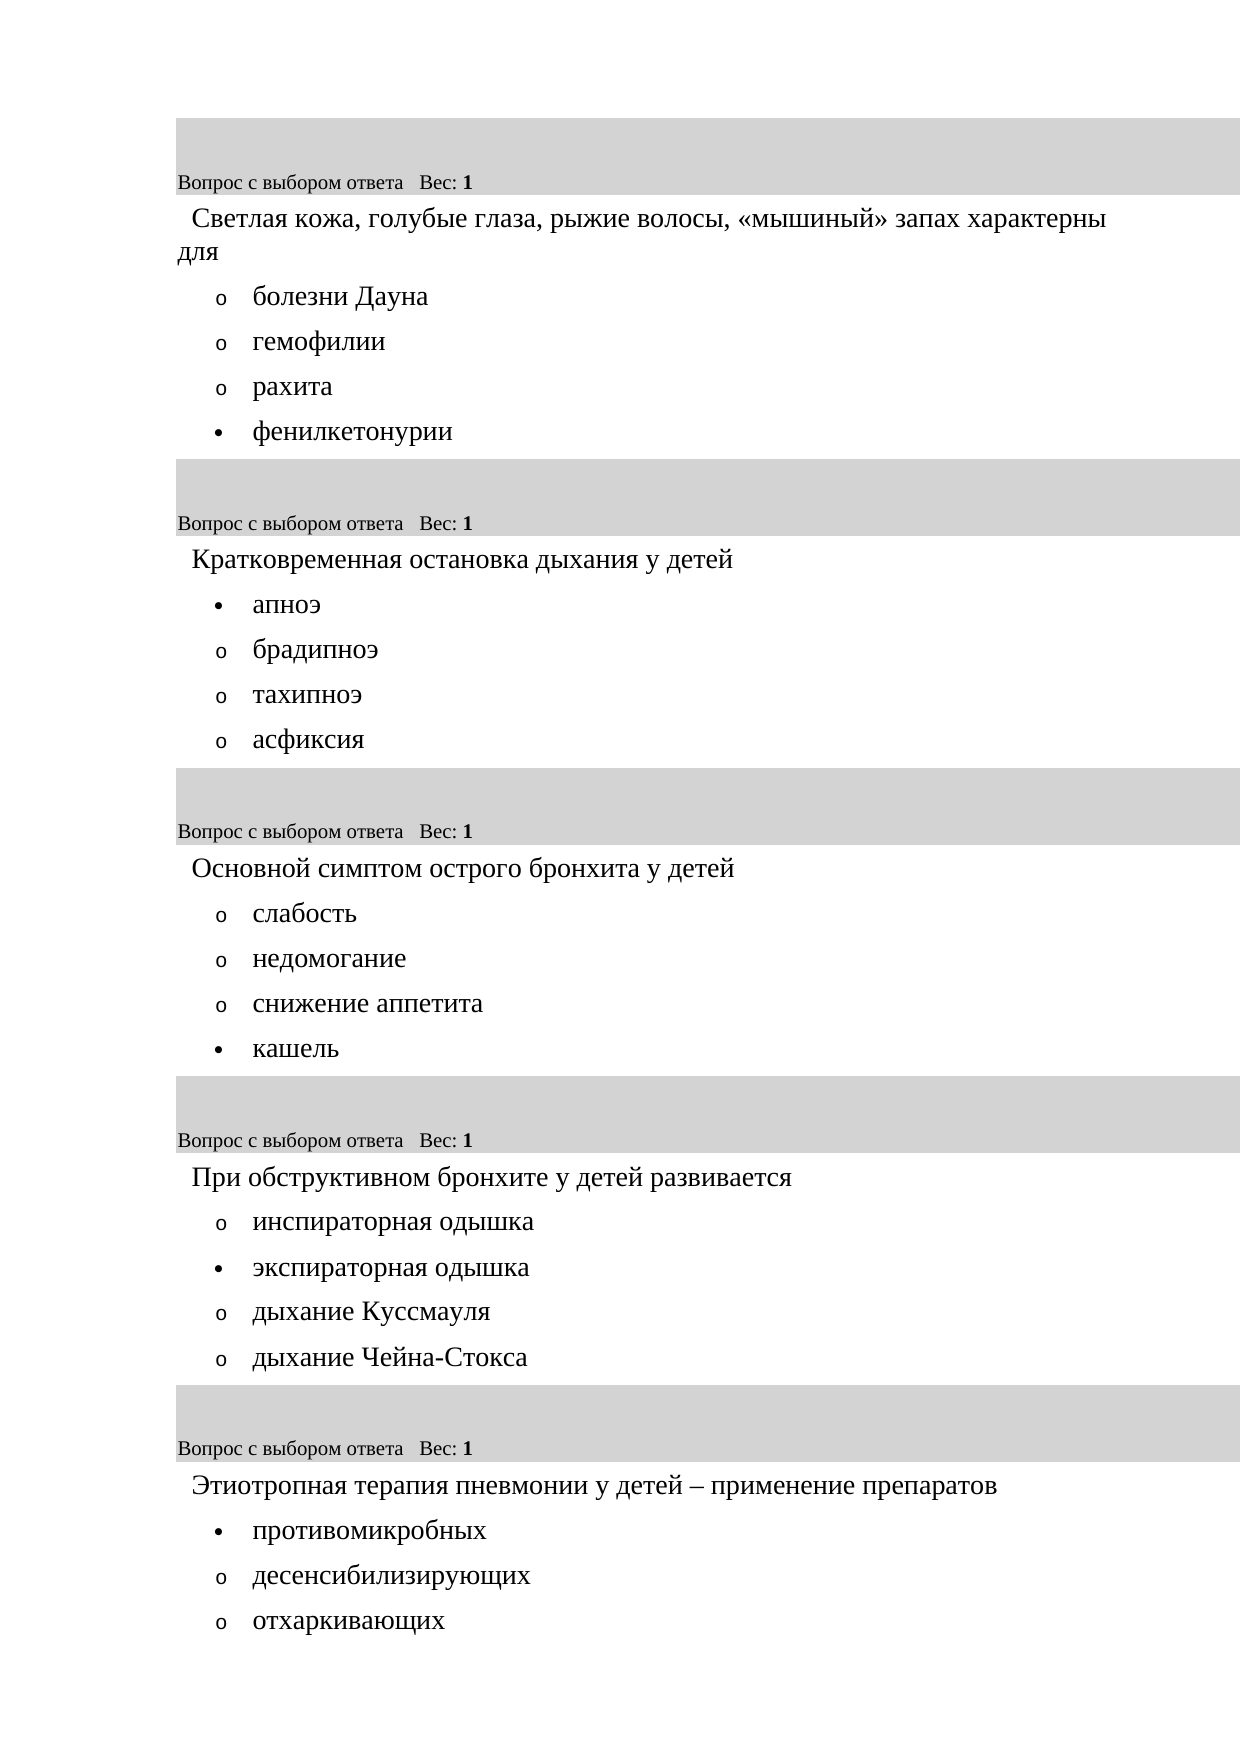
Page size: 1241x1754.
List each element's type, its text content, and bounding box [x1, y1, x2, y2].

text Этиотропная терапия пневмонии у детей – применение препаратов [177, 1468, 1152, 1501]
list апноэ [215, 587, 1152, 620]
list инспираторная одышка [215, 1204, 1152, 1237]
list недомогание [215, 941, 1152, 974]
list фенилкетонурии [215, 414, 1152, 447]
list кашель [215, 1031, 1152, 1064]
list десенсибилизирующих [215, 1558, 1152, 1591]
list гемофилии [215, 324, 1152, 357]
list экспираторная одышка [215, 1249, 1152, 1282]
list брадипноэ [215, 632, 1152, 665]
table_header Вопрос с выбором ответа Вес: 1 [176, 1385, 1240, 1462]
list дыхание Куссмауля [215, 1294, 1152, 1327]
list слабость [215, 896, 1152, 928]
table_header Вопрос с выбором ответа Вес: 1 [176, 118, 1240, 195]
text При обструктивном бронхите у детей развивается [177, 1159, 1152, 1192]
list тахипноэ [215, 677, 1152, 710]
list болезни Дауна [215, 279, 1152, 311]
list отхаркивающих [215, 1603, 1152, 1636]
list противомикробных [215, 1513, 1152, 1545]
table_header Вопрос с выбором ответа Вес: 1 [176, 459, 1240, 536]
table_header Вопрос с выбором ответа Вес: 1 [176, 1076, 1240, 1153]
text Кратковременная остановка дыхания у детей [177, 542, 1152, 575]
text Основной симптом острого бронхита у детей [177, 851, 1152, 883]
table_header Вопрос с выбором ответа Вес: 1 [176, 768, 1240, 845]
list снижение аппетита [215, 986, 1152, 1019]
list дыхание Чейна-Стокса [215, 1339, 1152, 1372]
list асфиксия [215, 722, 1152, 755]
text Светлая кожа, голубые глаза, рыжие волосы, «мышиный» запах характерны для [177, 202, 1152, 266]
list рахита [215, 369, 1152, 402]
